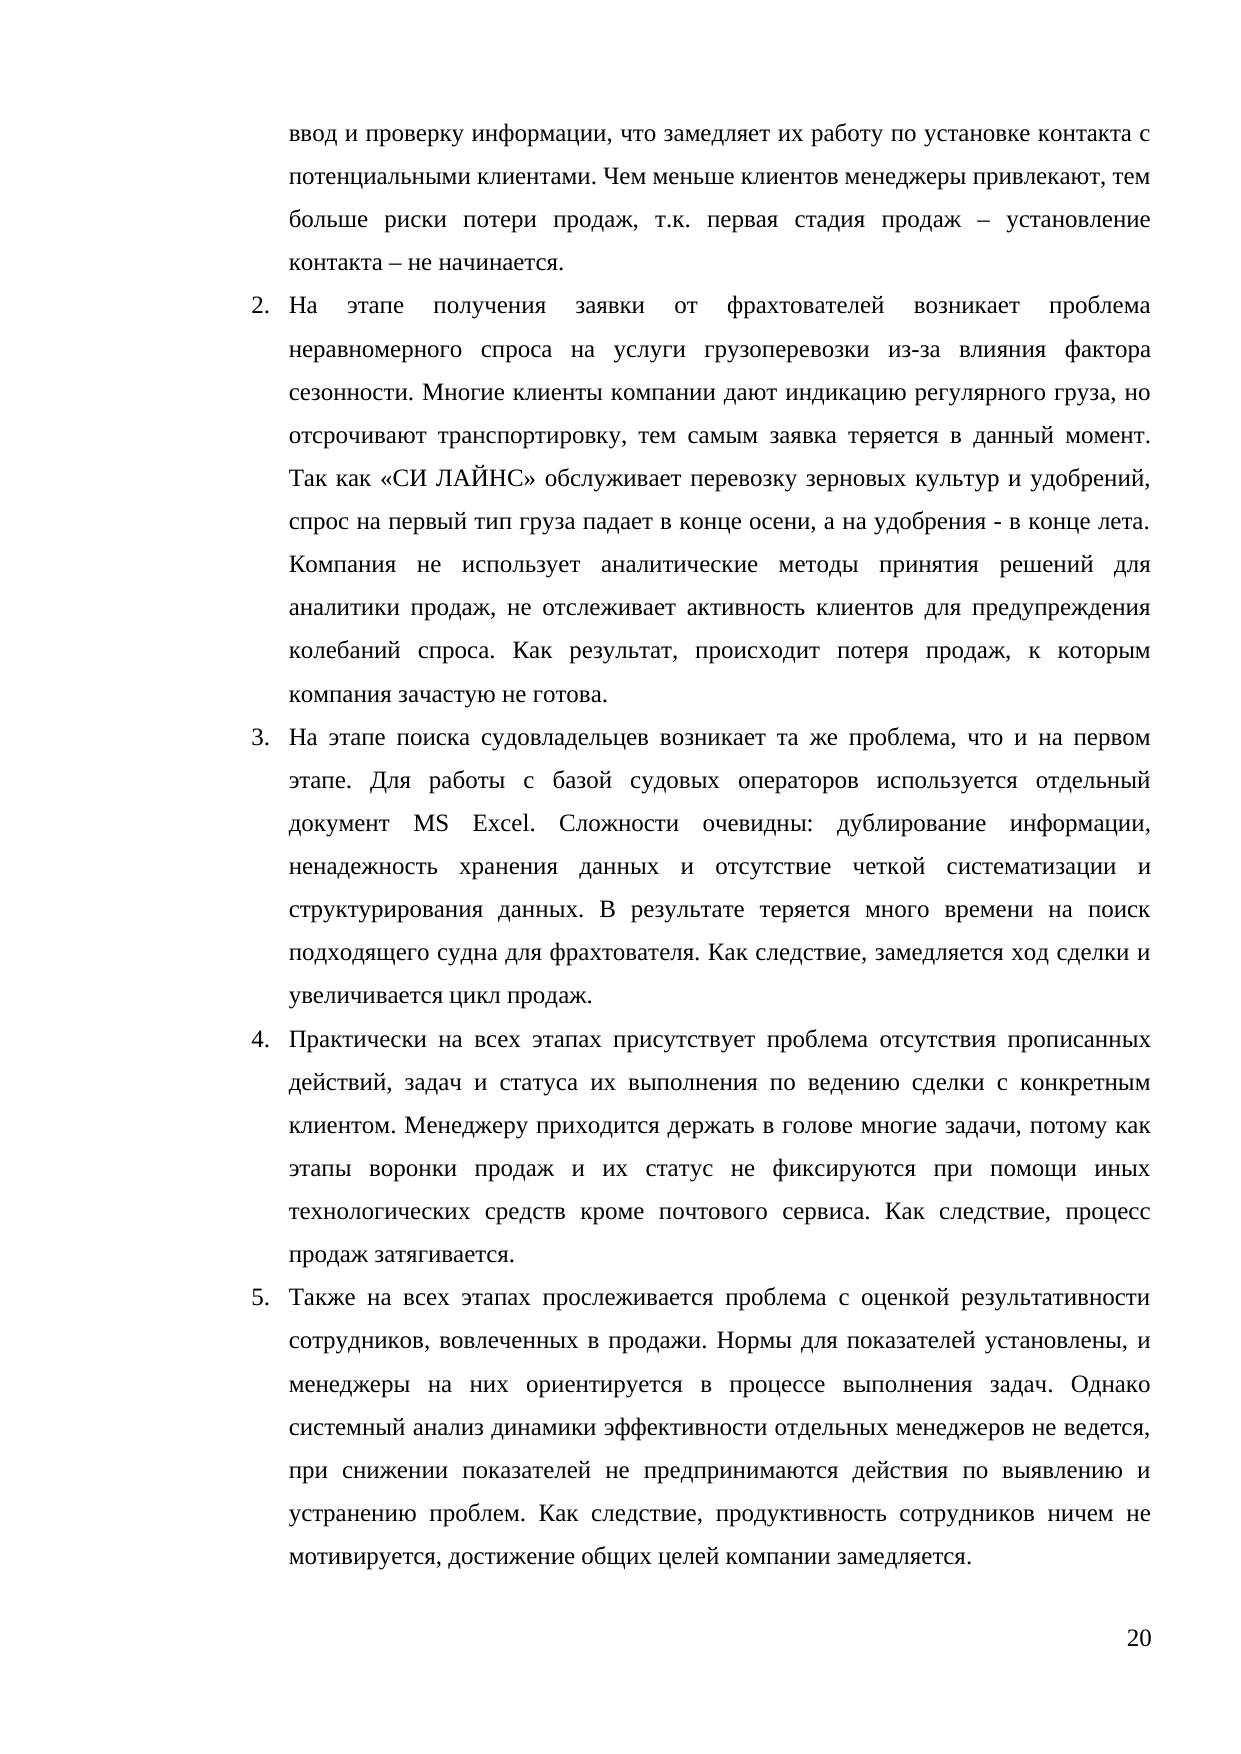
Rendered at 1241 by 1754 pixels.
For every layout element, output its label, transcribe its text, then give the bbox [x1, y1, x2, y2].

list Также на всех этапах прослеживается проблема с оценкой результативности сотрудников, вовлеченных в продажи. Нормы для показателей установлены, и менеджеры на них ориентируется в процессе выполнения задач. Однако системный анализ динамики эффективности отдельных менеджеров не ведется, при снижении показателей не предпринимаются действия по выявлению и устранению проблем. Как следствие, продуктивность сотрудников ничем не мотивируется, достижение общих целей компании замедляется. [251, 1282, 1152, 1570]
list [251, 118, 1152, 276]
list На этапе поиска судовладельцев возникает та же проблема, что и на первом этапе. Для работы с базой судовых операторов используется отдельный документ MS Excel. Сложности очевидны: дублирование информации, ненадежность хранения данных и отсутствие четкой систематизации и структурирования данных. В результате теряется много времени на поиск подходящего судна для фрахтователя. Как следствие, замедляется ход сделки и увеличивается цикл продаж. [251, 722, 1152, 1009]
list На этапе получения заявки от фрахтователей возникает проблема неравномерного спроса на услуги грузоперевозки из-за влияния фактора сезонности. Многие клиенты компании дают индикацию регулярного груза, но отсрочивают транспортировку, тем самым заявка теряется в данный момент. Так как «СИ ЛАЙНС» обслуживает перевозку зерновых культур и удобрений, спрос на первый тип груза падает в конце осени, а на удобрения - в конце лета. Компания не использует аналитические методы принятия решений для аналитики продаж, не отслеживает активность клиентов для предупреждения колебаний спроса. Как результат, происходит потеря продаж, к которым компания зачастую не готова. [251, 291, 1152, 707]
list Практически на всех этапах присутствует проблема отсутствия прописанных действий, задач и статуса их выполнения по ведению сделки с конкретным клиентом. Менеджеру приходится держать в голове многие задачи, потому как этапы воронки продаж и их статус не фиксируются при помощи иных технологических средств кроме почтового сервиса. Как следствие, процесс продаж затягивается. [251, 1024, 1152, 1268]
